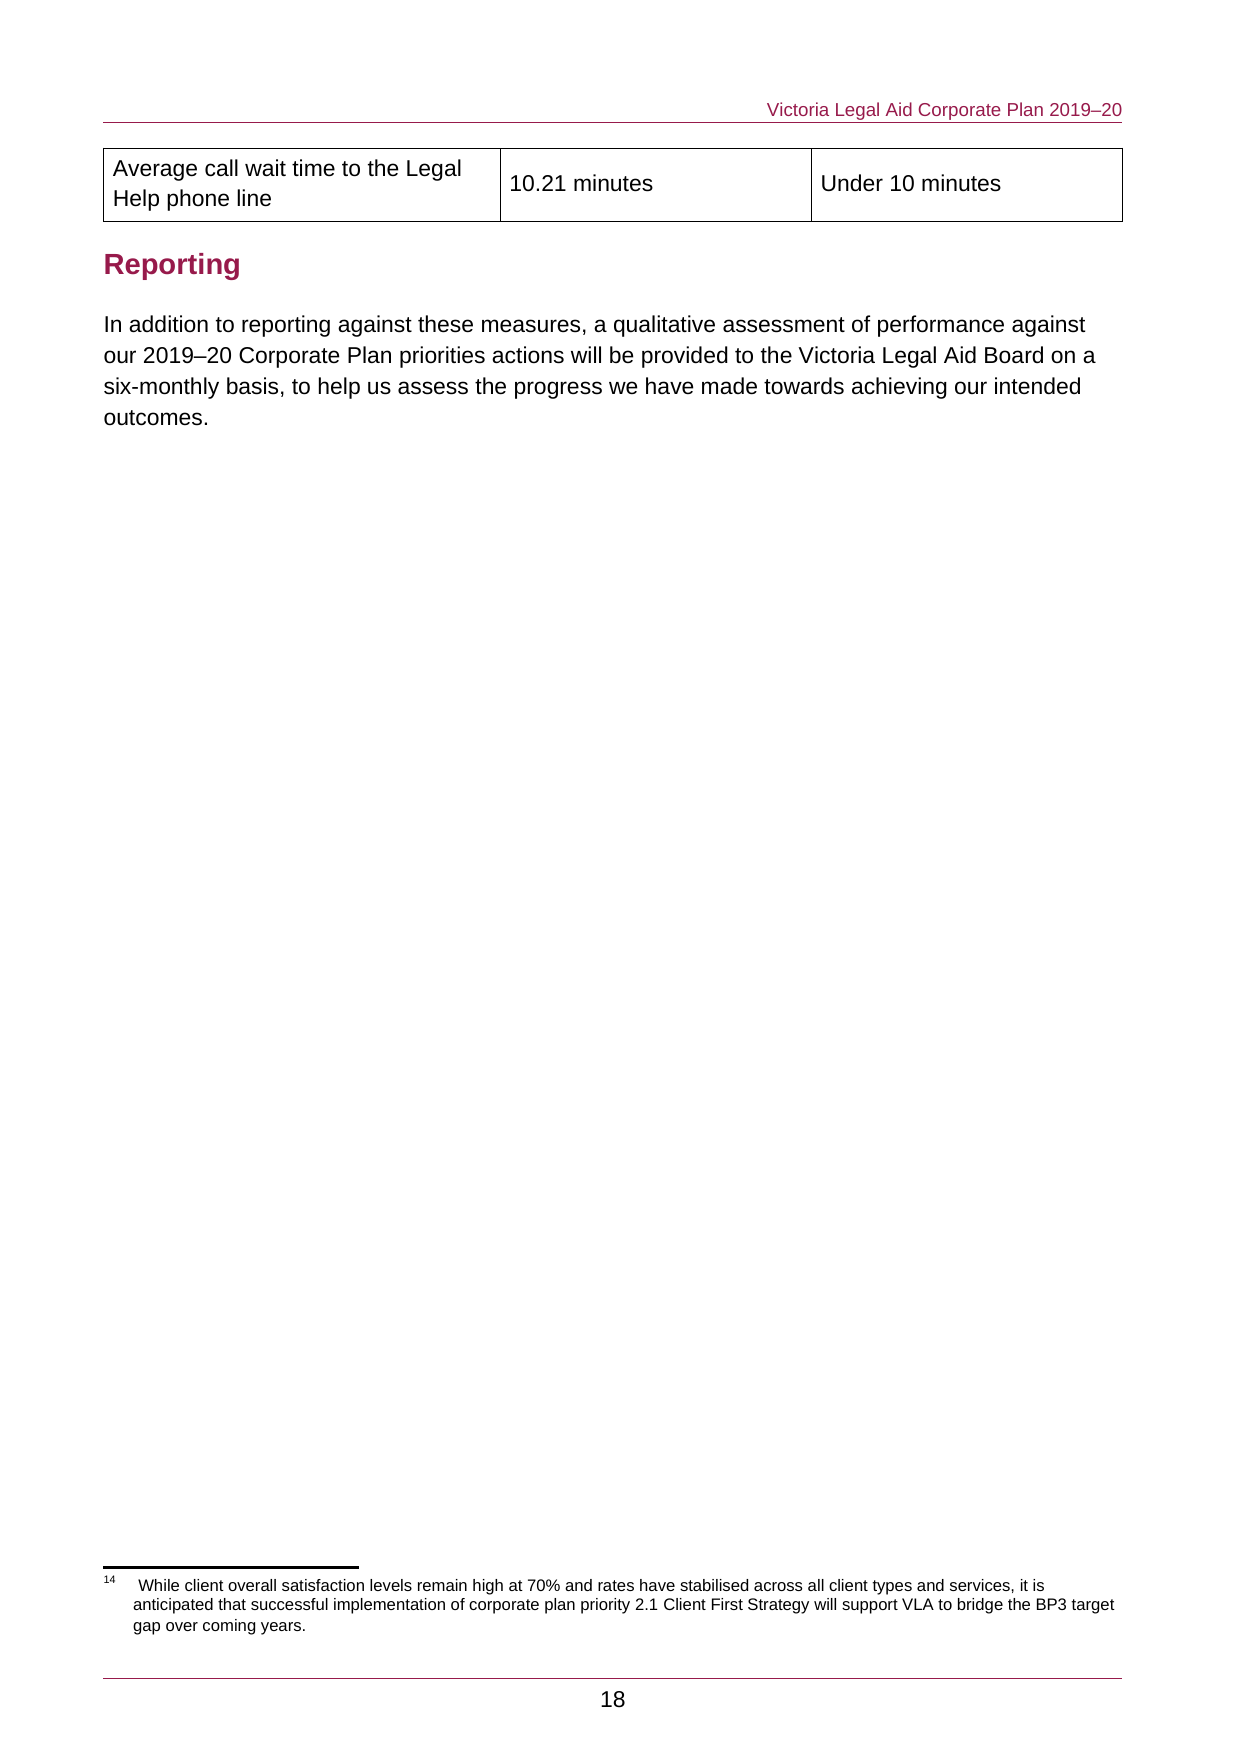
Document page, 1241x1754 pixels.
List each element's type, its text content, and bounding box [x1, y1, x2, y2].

subtitle Reporting [103, 247, 1122, 281]
text In addition to reporting against these measures, a qualitative assessment of performance against our 2019–20 Corporate Plan priorities actions will be provided to the Victoria Legal Aid Board on a six-monthly basis, to help us assess the progress we have made towards achieving our intended outcomes. [103, 306, 1122, 431]
table_cell Average call wait time to the Legal Help phone line [104, 149, 500, 221]
table_cell 10.21 minutes [501, 149, 811, 221]
table_cell Under 10 minutes [812, 149, 1122, 221]
